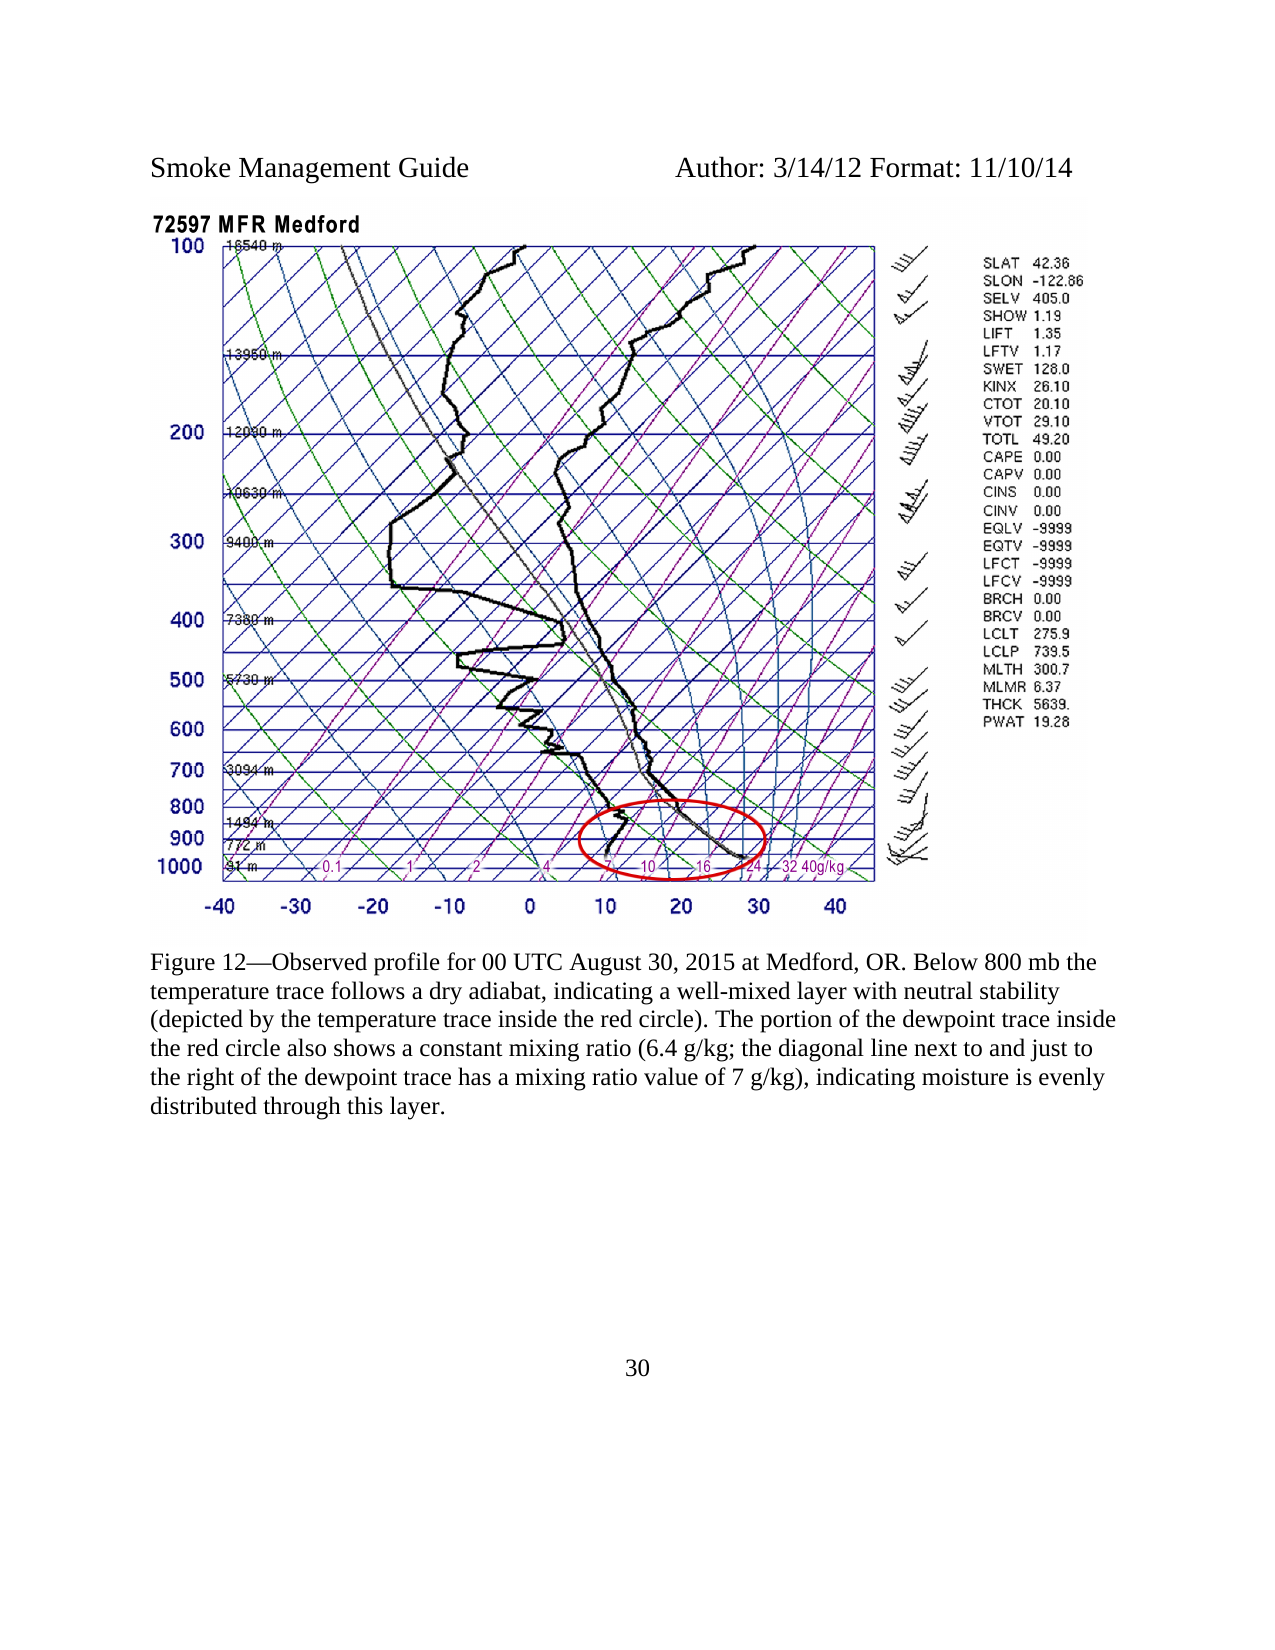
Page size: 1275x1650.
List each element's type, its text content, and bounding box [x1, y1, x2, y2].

picture [150, 197, 1088, 947]
